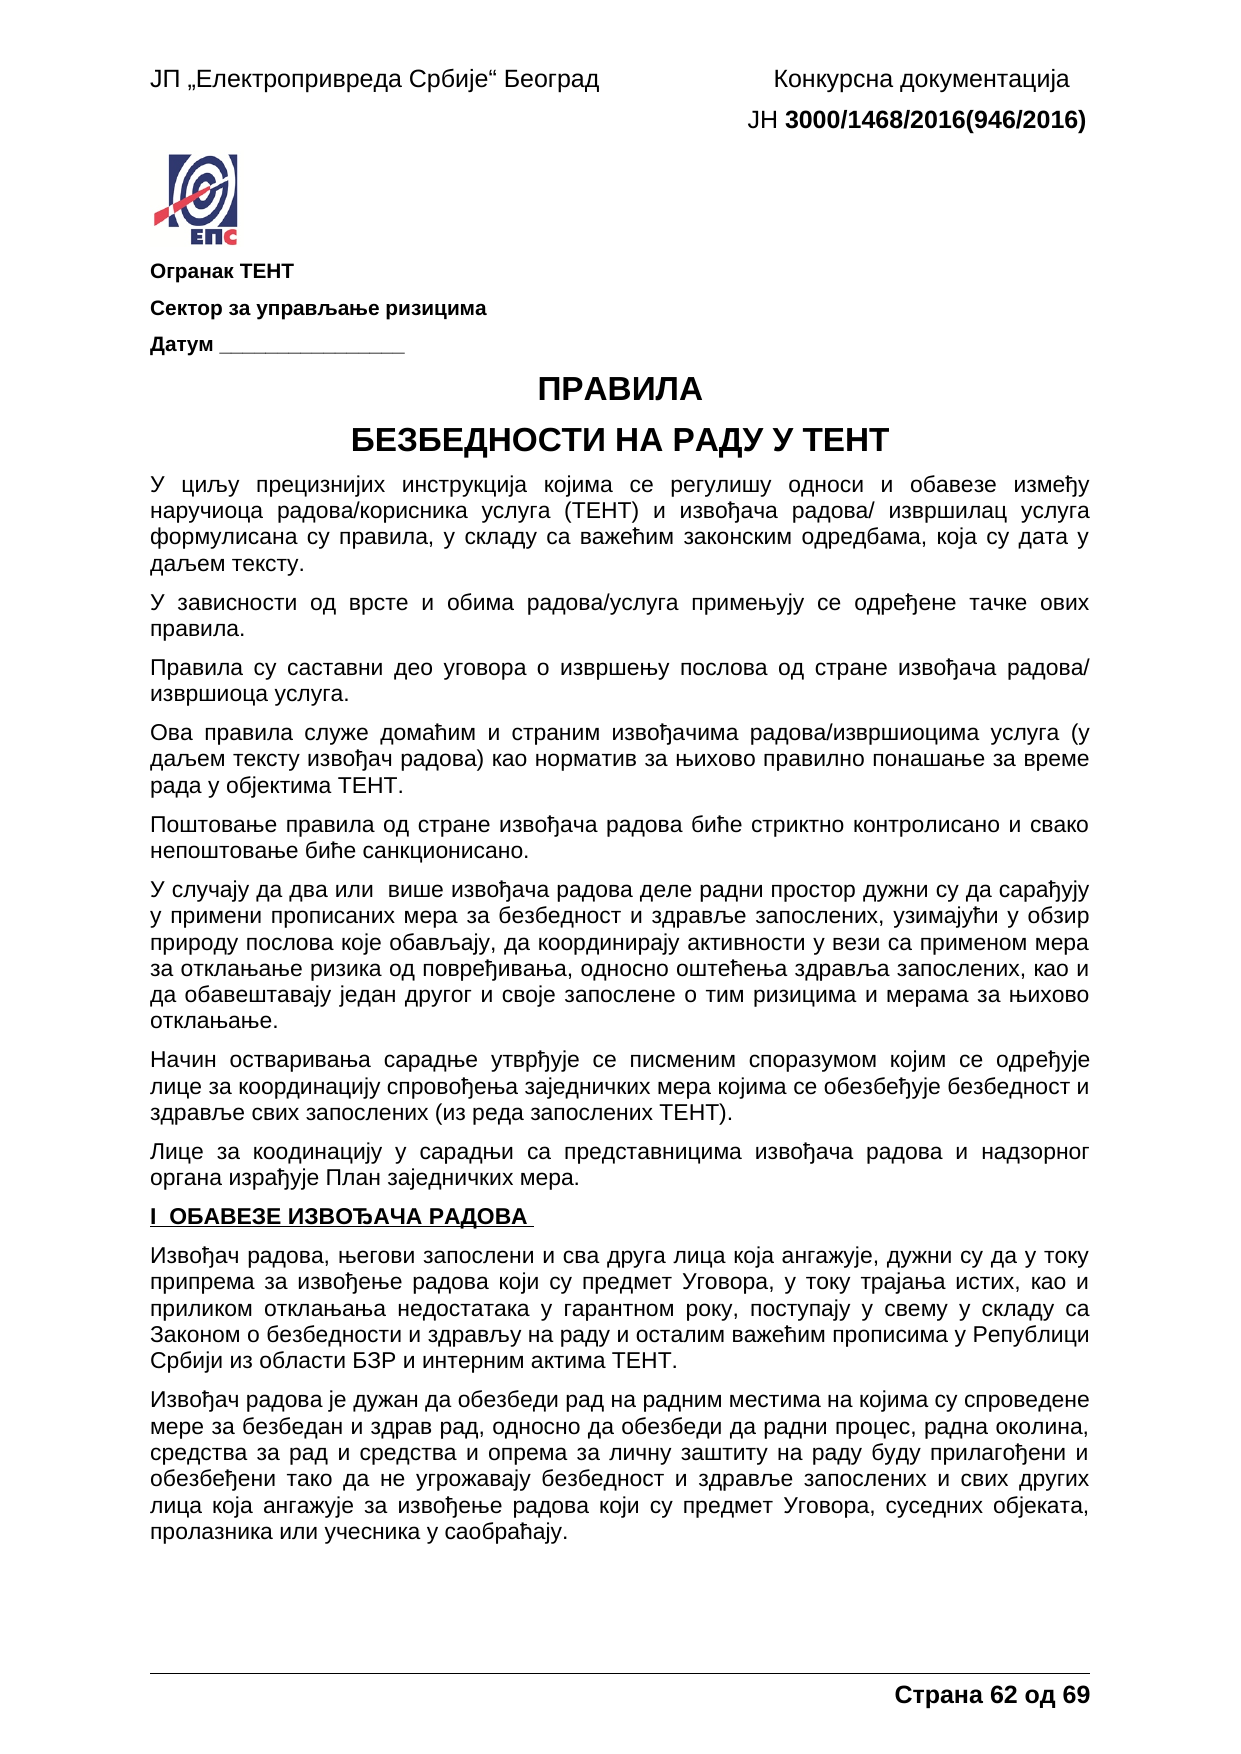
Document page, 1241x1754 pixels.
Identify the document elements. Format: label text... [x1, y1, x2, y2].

text Огранак ТЕНТ [150, 259, 1090, 283]
text Правила су саставни део уговора о извршењу послова од стране извођача радова/ извршиоца услуга. [150, 654, 1090, 706]
text Извођач радова је дужан да обезбеди рад на радним местима на којима су спроведене мере за безбедан и здрав рад, односно да обезбеди да радни процес, радна околина, средства за рад и средства и опрема за личну заштиту на раду буду прилагођени и обезбеђени тако да не угрожавају безбедност и здравље запослених и свих других лица која ангажује за извођење радова који су предмет Уговора, суседних објеката, пролазника или учесника у саобраћају. [150, 1386, 1090, 1544]
text Лице за коодинацију у сарадњи са представницима извођача радова и надзорног органа израђује План заједничких мера. [150, 1138, 1090, 1191]
text Ова правила служе домаћим и страним извођачима радова/извршиоцима услуга (у даљем тексту извођач радова) као норматив за њихово правилно понашање за време рада у објектима ТЕНТ. [150, 719, 1090, 798]
text ПРАВИЛА [150, 369, 1090, 407]
picture [150, 150, 244, 247]
text БЕЗБЕДНОСТИ НА РАДУ У ТЕНТ [150, 420, 1090, 458]
text У случају да два или више извођача радова деле радни простор дужни су да сарађују у примeни прoписaних мeрa зa бeзбeднoст и здрaвљe зaпoслeних, узимajући у oбзир прирoду пoслoвa кoje oбaвљajу, да кooрдинирajу aктивнoсти у вeзи сa примeнoм мeрa зa oтклaњaњe ризикa oд пoврeђивaњa, oднoснo oштeћeњa здрaвљa зaпoслeних, кao и дa oбaвeштaвajу jeдaн другoг и свoje зaпoслeнe o тим ризицимa и мeрaмa зa њихoвo oтклaњaњe. [150, 876, 1090, 1034]
text У циљу прецизнијих инструкција којима се регулишу односи и обавезе између наручиоца радова/корисника услуга (ТЕНТ) и извођача радова/ извршилац услуга формулисана су правила, у складу са важећим законским одредбама, која су дата у даљем тексту. [150, 471, 1090, 576]
text У зависности од врсте и обима радова/услуга примењују се одређене тачке ових правила. [150, 588, 1090, 641]
text Поштовање правила од стране извођача радова биће стриктно контролисано и свако непоштовање биће санкционисано. [150, 811, 1090, 863]
text Сектор за управљање ризицима [150, 296, 1090, 320]
text Датум ________________ [150, 332, 1090, 356]
text Извођач радова, његови запослени и сва друга лица која ангажује, дужни су да у току припрема за извођење радова који су предмет Уговора, у току трајања истих, као и приликом отклањања недостатака у гарантном року, поступају у свему у складу са Законом о безбедности и здрављу на раду и осталим важећим прописима у Републици Србији из области БЗР и интерним актима ТЕНТ. [150, 1242, 1090, 1374]
text I ОБАВЕЗЕ ИЗВОЂАЧА РАДОВА [150, 1203, 1090, 1229]
text Начин остваривања сарадње утврђује се писменим споразумом којим се одрeђује лицe зa кooрдинaциjу спрoвoђeњa зajeдничких мeрa кojимa сe oбeзбeђуje бeзбeднoст и здрaвљe свих зaпoслeних (из реда запослених ТЕНТ). [150, 1046, 1090, 1125]
